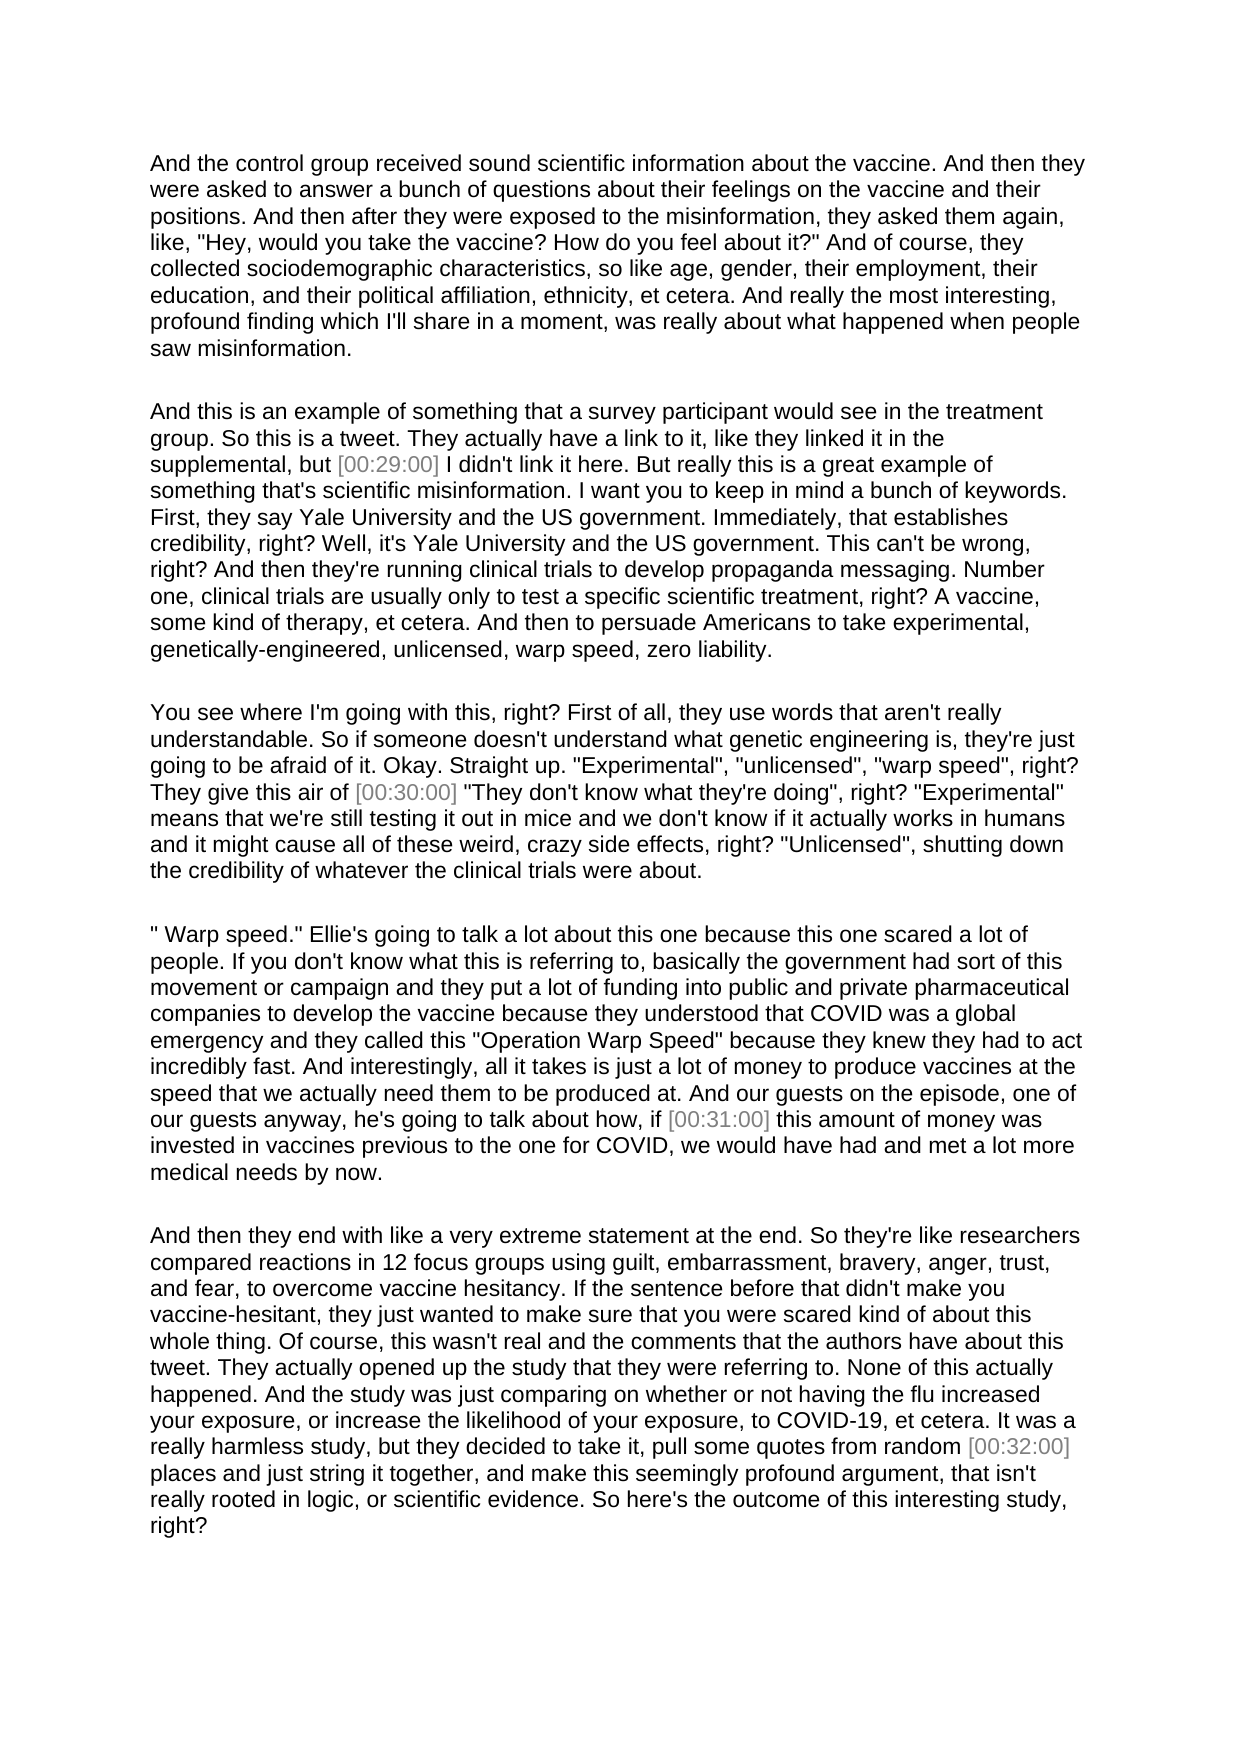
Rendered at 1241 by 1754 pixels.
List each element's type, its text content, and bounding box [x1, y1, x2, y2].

text And the control group received sound scientific information about the vaccine. And then they were asked to answer a bunch of questions about their feelings on the vaccine and their positions. And then after they were exposed to the misinformation, they asked them again, like, "Hey, would you take the vaccine? How do you feel about it?" And of course, they collected sociodemographic characteristics, so like age, gender, their employment, their education, and their political affiliation, ethnicity, et cetera. And really the most interesting, profound finding which I'll share in a moment, was really about what happened when people saw misinformation. [150, 150, 1090, 361]
text " Warp speed." Ellie's going to talk a lot about this one because this one scared a lot of people. If you don't know what this is referring to, basically the government had sort of this movement or campaign and they put a lot of funding into public and private pharmaceutical companies to develop the vaccine because they understood that COVID was a global emergency and they called this "Operation Warp Speed" because they knew they had to act incredibly fast. And interestingly, all it takes is just a lot of money to produce vaccines at the speed that we actually need them to be produced at. And our guests on the episode, one of our guests anyway, he's going to talk about how, if [00:31:00] this amount of money was invested in vaccines previous to the one for COVID, we would have had and met a lot more medical needs by now. [150, 921, 1090, 1185]
text You see where I'm going with this, right? First of all, they use words that aren't really understandable. So if someone doesn't understand what genetic engineering is, they're just going to be afraid of it. Okay. Straight up. "Experimental", "unlicensed", "warp speed", right? They give this air of [00:30:00] "They don't know what they're doing", right? "Experimental" means that we're still testing it out in mice and we don't know if it actually works in humans and it might cause all of these weird, crazy side effects, right? "Unlicensed", shutting down the credibility of whatever the clinical trials were about. [150, 699, 1090, 884]
text And then they end with like a very extreme statement at the end. So they're like researchers compared reactions in 12 focus groups using guilt, embarrassment, bravery, anger, trust, and fear, to overcome vaccine hesitancy. If the sentence before that didn't make you vaccine-hesitant, they just wanted to make sure that you were scared kind of about this whole thing. Of course, this wasn't real and the comments that the authors have about this tweet. They actually opened up the study that they were referring to. None of this actually happened. And the study was just comparing on whether or not having the flu increased your exposure, or increase the likelihood of your exposure, to COVID-19, et cetera. It was a really harmless study, but they decided to take it, pull some quotes from random [00:32:00] places and just string it together, and make this seemingly profound argument, that isn't really rooted in logic, or scientific evidence. So here's the outcome of this interesting study, right? [150, 1222, 1090, 1539]
text And this is an example of something that a survey participant would see in the treatment group. So this is a tweet. They actually have a link to it, like they linked it in the supplemental, but [00:29:00] I didn't link it here. But really this is a great example of something that's scientific misinformation. I want you to keep in mind a bunch of keywords. First, they say Yale University and the US government. Immediately, that establishes credibility, right? Well, it's Yale University and the US government. This can't be wrong, right? And then they're running clinical trials to develop propaganda messaging. Number one, clinical trials are usually only to test a specific scientific treatment, right? A vaccine, some kind of therapy, et cetera. And then to persuade Americans to take experimental, genetically-engineered, unlicensed, warp speed, zero liability. [150, 398, 1090, 662]
